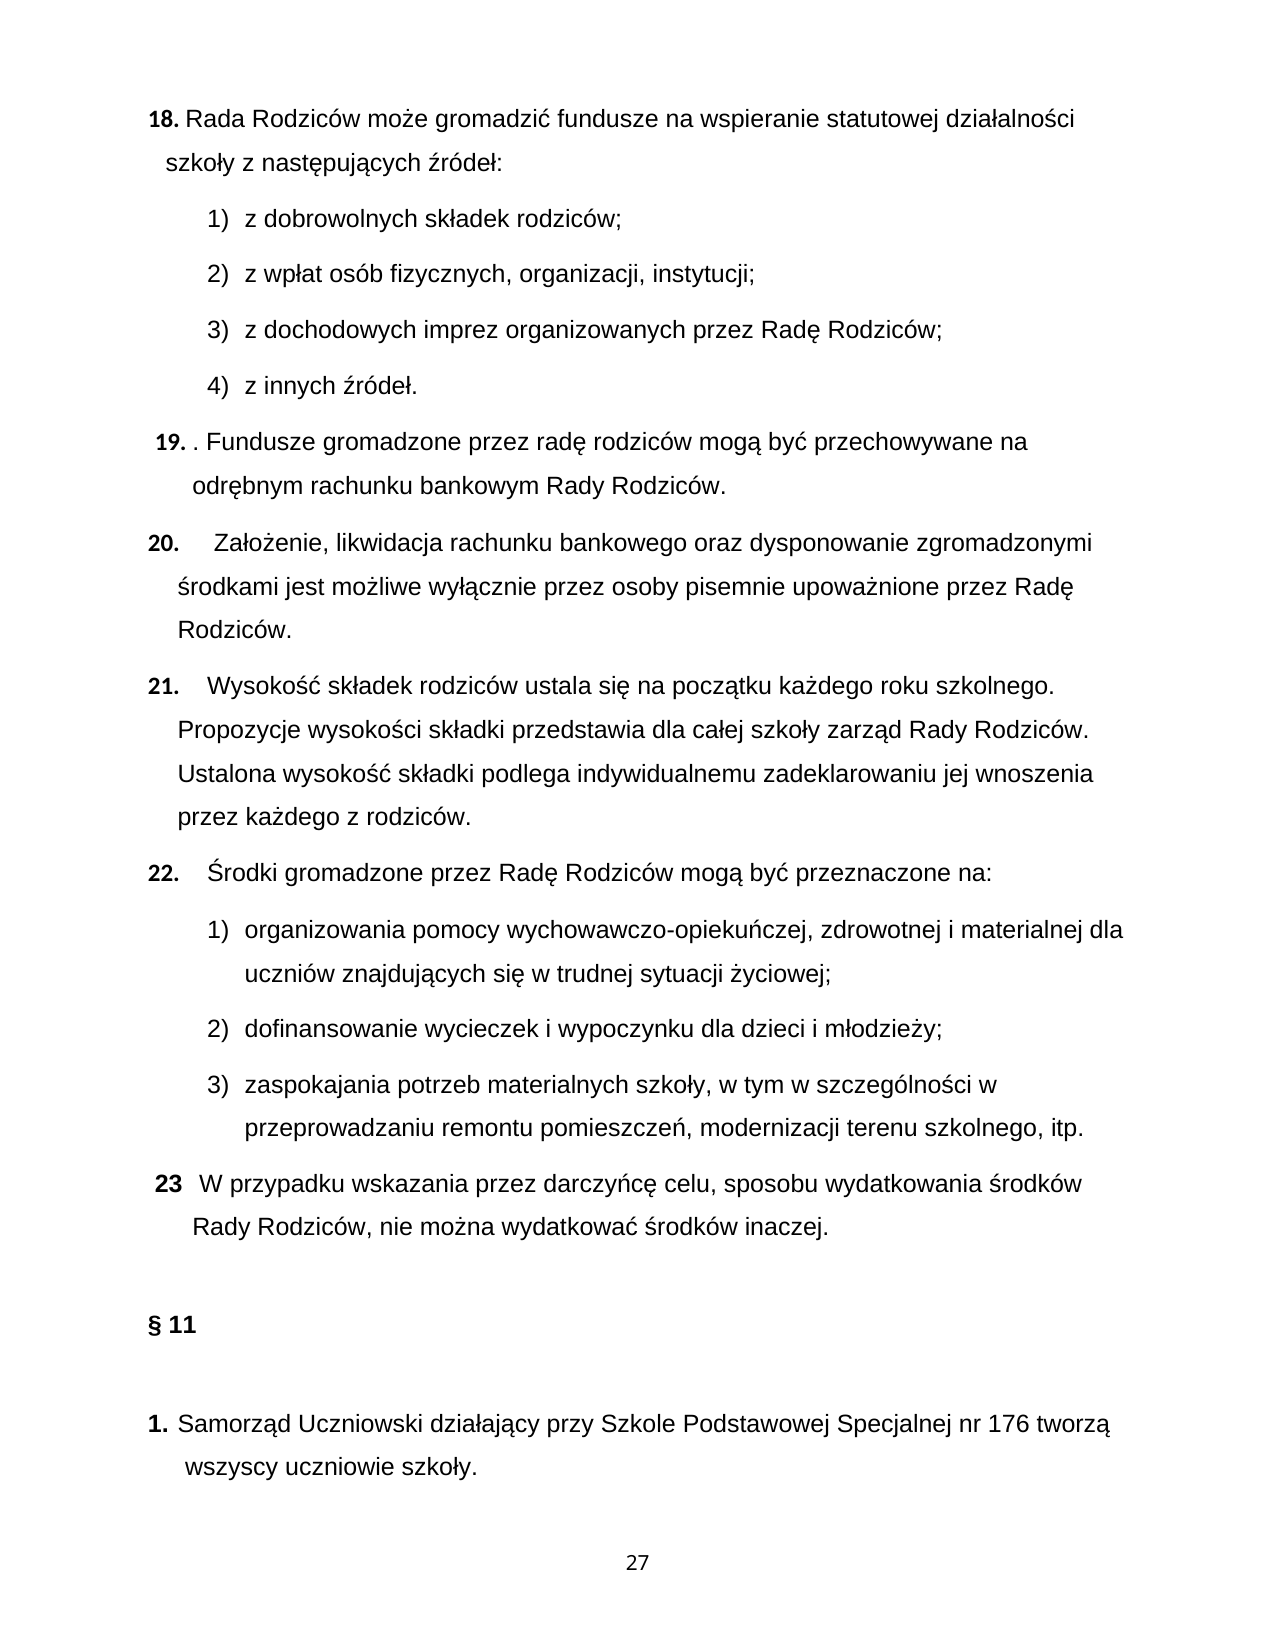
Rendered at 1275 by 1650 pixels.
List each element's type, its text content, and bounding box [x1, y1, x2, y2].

list Środki gromadzone przez Radę Rodziców mogą być przeznaczone na: [148, 857, 1127, 888]
list zaspokajania potrzeb materialnych szkoły, w tym w szczególności w przeprowadzaniu remontu pomieszczeń, modernizacji terenu szkolnego, itp. [207, 1070, 1127, 1142]
list z dobrowolnych składek rodziców; [207, 204, 1127, 233]
list Rada Rodziców może gromadzić fundusze na wspieranie statutowej działalności szkoły z następujących źródeł: [148, 103, 1127, 177]
list dofinansowanie wycieczek i wypoczynku dla dzieci i młodzieży; [207, 1014, 1127, 1043]
list . Fundusze gromadzone przez radę rodziców mogą być przechowywane na odrębnym rachunku bankowym Rady Rodziców. [154, 426, 1127, 500]
list Założenie, likwidacja rachunku bankowego oraz dysponowanie zgromadzonymi środkami jest możliwe wyłącznie przez osoby pisemnie upoważnione przez Radę Rodziców. [148, 527, 1127, 644]
list Samorząd Uczniowski działający przy Szkole Podstawowej Specjalnej nr 176 tworzą wszyscy uczniowie szkoły. [148, 1409, 1127, 1481]
list z innych źródeł. [207, 371, 1127, 399]
list z wpłat osób fizycznych, organizacji, instytucji; [207, 259, 1127, 288]
list z dochodowych imprez organizowanych przez Radę Rodziców; [207, 315, 1127, 344]
list Wysokość składek rodziców ustala się na początku każdego roku szkolnego. Propozycje wysokości składki przedstawia dla całej szkoły zarząd Rady Rodziców. Ustalona wysokość składki podlega indywidualnemu zadeklarowaniu jej wnoszenia przez każdego z rodziców. [148, 671, 1127, 830]
list W przypadku wskazania przez darczyńcę celu, sposobu wydatkowania środków Rady Rodziców, nie można wydatkować środków inaczej. [154, 1169, 1127, 1241]
list organizowania pomocy wychowawczo-opiekuńczej, zdrowotnej i materialnej dla uczniów znajdujących się w trudnej sytuacji życiowej; [207, 916, 1127, 987]
subtitle § 11 [148, 1311, 1127, 1339]
